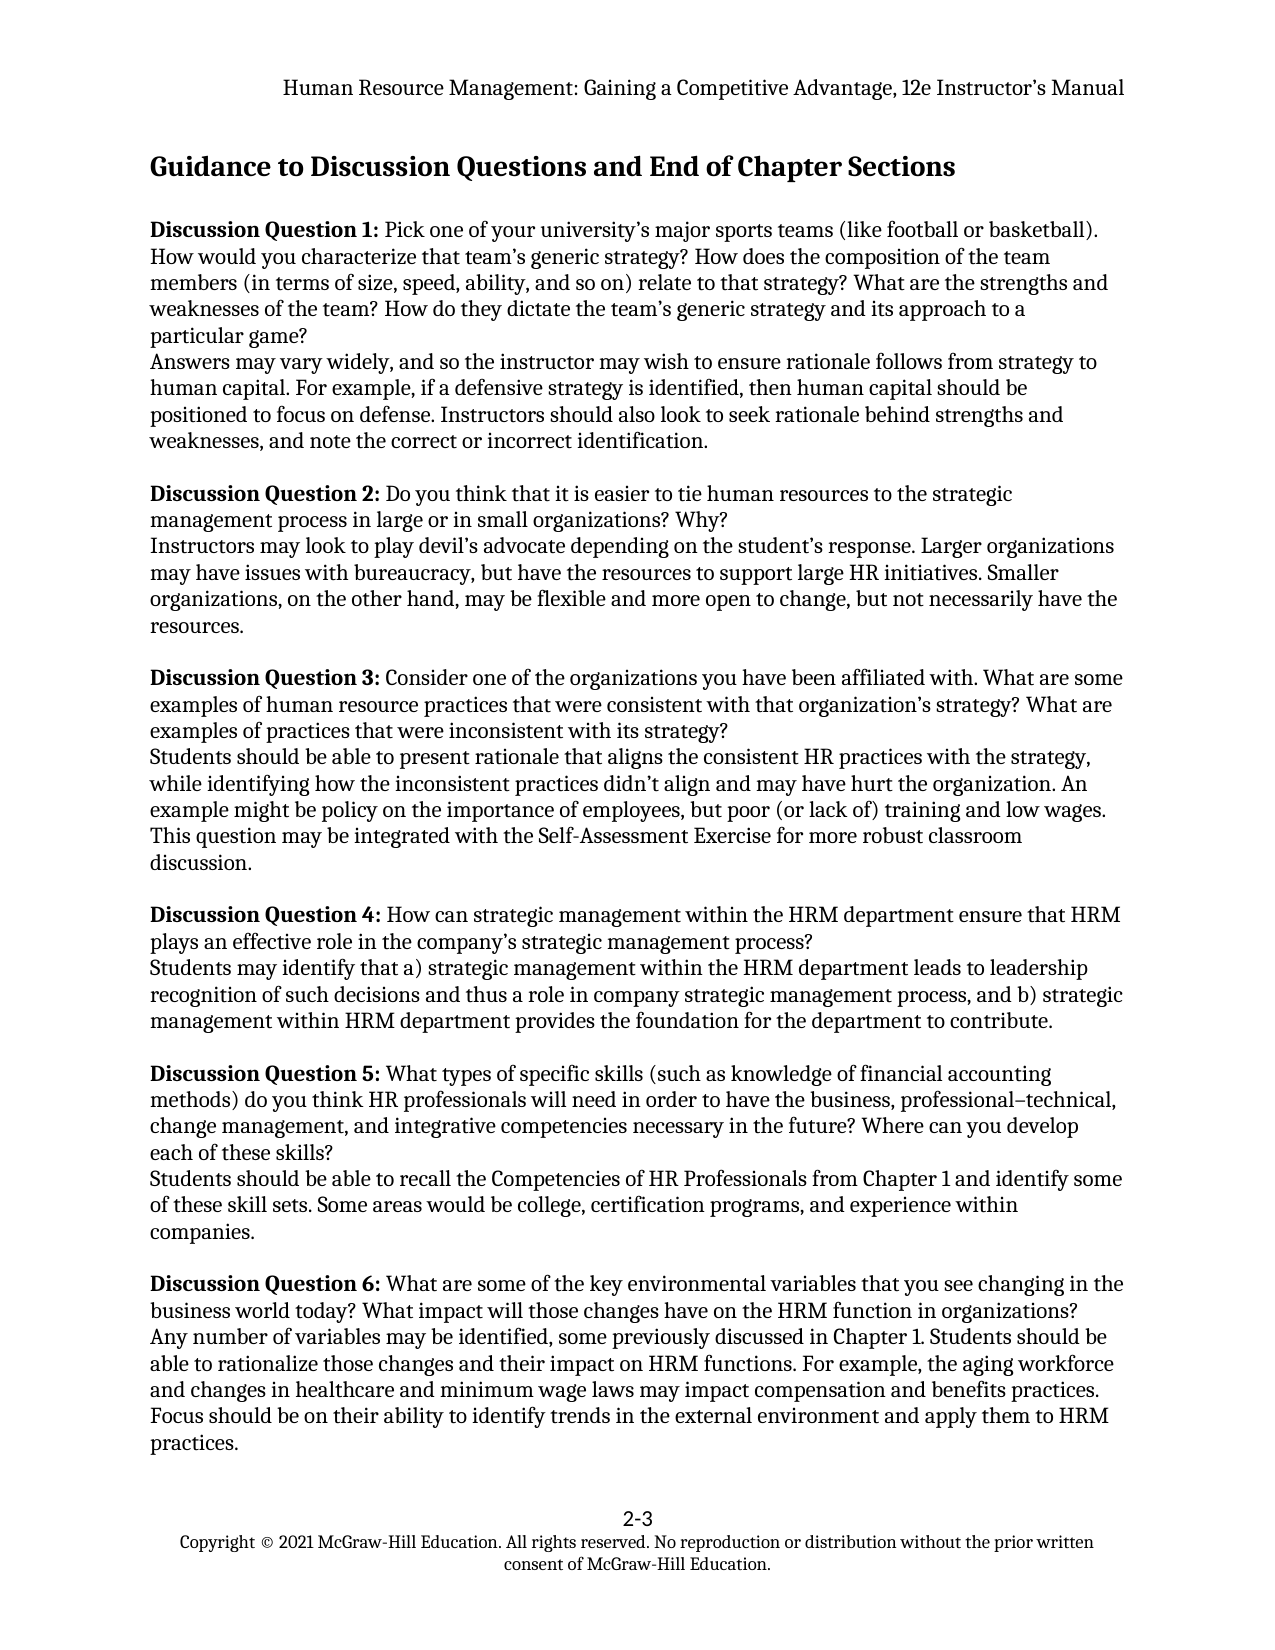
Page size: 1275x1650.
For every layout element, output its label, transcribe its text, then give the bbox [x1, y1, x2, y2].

text Discussion Question 3: Consider one of the organizations you have been affiliated with. What are some examples of human resource practices that were consistent with that organization’s strategy? What are examples of practices that were inconsistent with its strategy? [150, 665, 1125, 744]
text Students should be able to recall the Competencies of HR Professionals from Chapter 1 and identify some of these skill sets. Some areas would be college, certification programs, and experience within companies. [150, 1166, 1125, 1245]
text Answers may vary widely, and so the instructor may wish to ensure rationale follows from strategy to human capital. For example, if a defensive strategy is identified, then human capital should be positioned to focus on defense. Instructors should also look to seek rationale behind strengths and weaknesses, and note the correct or incorrect identification. [150, 349, 1125, 454]
text Instructors may look to play devil’s advocate depending on the student’s response. Larger organizations may have issues with bureaucracy, but have the resources to support large HR initiatives. Smaller organizations, on the other hand, may be flexible and more open to change, but not necessarily have the resources. [150, 533, 1125, 639]
text Students may identify that a) strategic management within the HRM department leads to leadership recognition of such decisions and thus a role in company strategic management process, and b) strategic management within HRM department provides the foundation for the department to contribute. [150, 955, 1125, 1034]
text Discussion Question 4: How can strategic management within the HRM department ensure that HRM plays an effective role in the company’s strategic management process? [150, 902, 1125, 955]
text Any number of variables may be identified, some previously discussed in Chapter 1. Students should be able to rationalize those changes and their impact on HRM functions. For example, the aging workforce and changes in healthcare and minimum wage laws may impact compensation and benefits practices. Focus should be on their ability to identify trends in the external environment and apply them to HRM practices. [150, 1324, 1125, 1456]
text Discussion Question 2: Do you think that it is easier to tie human resources to the strategic management process in large or in small organizations? Why? [150, 481, 1125, 533]
text Students should be able to present rationale that aligns the consistent HR practices with the strategy, while identifying how the inconsistent practices didn’t align and may have hurt the organization. An example might be policy on the importance of employees, but poor (or lack of) training and low wages. This question may be integrated with the Self-Assessment Exercise for more robust classroom discussion. [150, 744, 1125, 876]
text Discussion Question 5: What types of specific skills (such as knowledge of financial accounting methods) do you think HR professionals will need in order to have the business, professional–technical, change management, and integrative competencies necessary in the future? Where can you develop each of these skills? [150, 1060, 1125, 1166]
text Guidance to Discussion Questions and End of Chapter Sections [150, 150, 1125, 183]
text Discussion Question 6: What are some of the key environmental variables that you see changing in the business world today? What impact will those changes have on the HRM function in organizations? [150, 1271, 1125, 1324]
text Discussion Question 1: Pick one of your university’s major sports teams (like football or basketball). How would you characterize that team’s generic strategy? How does the composition of the team members (in terms of size, speed, ability, and so on) relate to that strategy? What are the strengths and weaknesses of the team? How do they dictate the team’s generic strategy and its approach to a particular game? [150, 217, 1125, 349]
